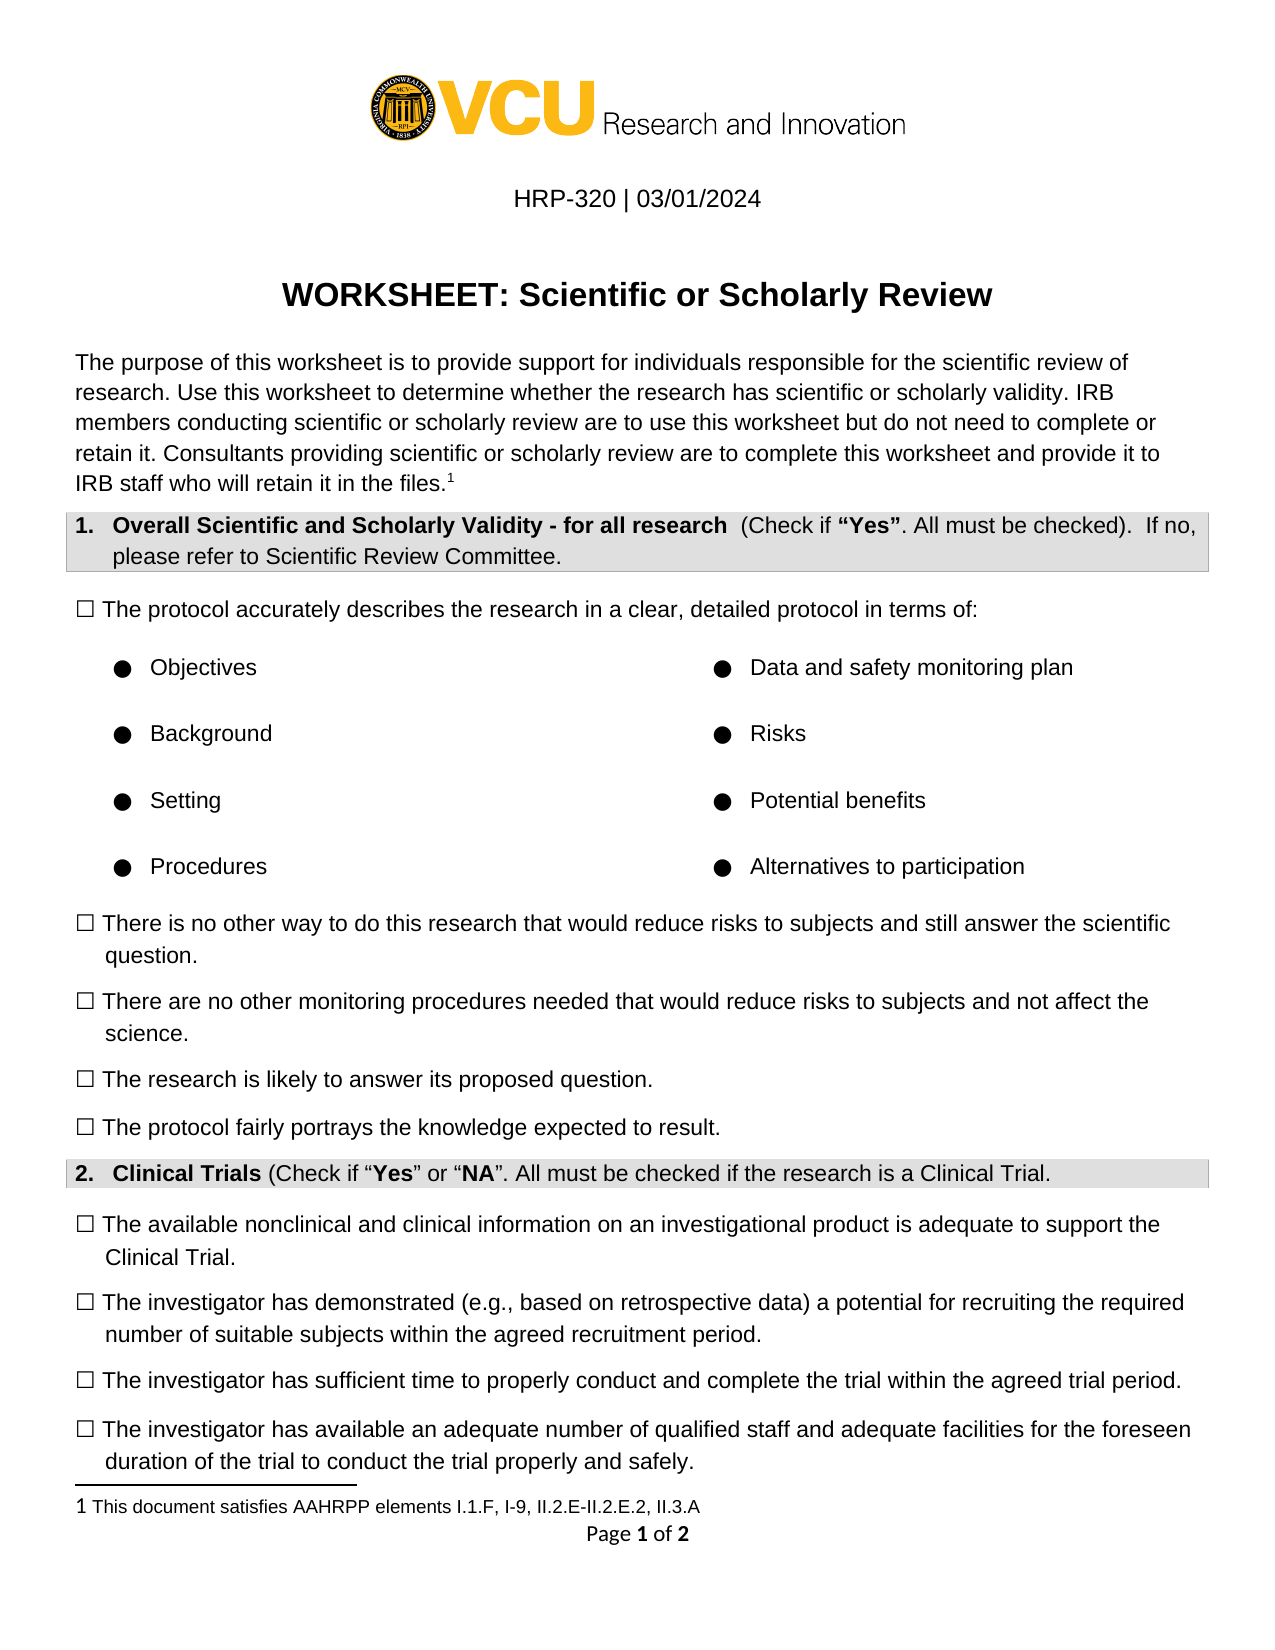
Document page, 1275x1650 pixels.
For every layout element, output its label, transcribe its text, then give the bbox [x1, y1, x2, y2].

text The protocol accurately describes the research in a clear, detailed protocol in terms of: [75, 593, 1200, 624]
text WORKSHEET: Scientific or Scholarly Review [75, 275, 1200, 313]
list Objectives [112, 641, 600, 688]
list Alternatives to participation [712, 841, 1200, 887]
list Setting [112, 774, 600, 821]
text ☐ The available nonclinical and clinical information on an investigational product is adequate to support the Clinical Trial. [75, 1208, 1200, 1270]
text The investigator has available an adequate number of qualified staff and adequate facilities for the foreseen duration of the trial to conduct the trial properly and safely. [75, 1412, 1200, 1474]
list Clinical Trials (Check if “Yes” or “NA”. All must be checked if the research is a Clinical Trial. [66, 1159, 1208, 1188]
list Background [112, 708, 600, 754]
text There are no other monitoring procedures needed that would reduce risks to subjects and not affect the science. [75, 985, 1200, 1046]
list Overall Scientific and Scholarly Validity - for all research (Check if “Yes”. All must be checked). If no, please refer to Scientific Review Committee. [66, 512, 1208, 571]
text There is no other way to do this research that would reduce risks to subjects and still answer the scientific question. [75, 907, 1200, 968]
text The research is likely to answer its proposed question. [75, 1063, 1200, 1094]
list Risks [712, 708, 1200, 754]
list Procedures [112, 841, 600, 887]
text The investigator has sufficient time to properly conduct and complete the trial within the agreed trial period. [75, 1364, 1200, 1395]
text The purpose of this worksheet is to provide support for individuals responsible for the scientific review of research. Use this worksheet to determine whether the research has scientific or scholarly validity. IRB members conducting scientific or scholarly review are to use this worksheet but do not need to complete or retain it. Consultants providing scientific or scholarly review are to complete this worksheet and provide it to IRB staff who will retain it in the files. [75, 349, 1200, 496]
list Potential benefits [712, 774, 1200, 821]
picture [370, 75, 905, 141]
list Data and safety monitoring plan [712, 641, 1200, 688]
text HRP-320 | 03/01/2024 [75, 184, 1200, 212]
text The protocol fairly portrays the knowledge expected to result. [75, 1111, 1200, 1142]
text The investigator has demonstrated (e.g., based on retrospective data) a potential for recruiting the required number of suitable subjects within the agreed recruitment period. [75, 1286, 1200, 1348]
